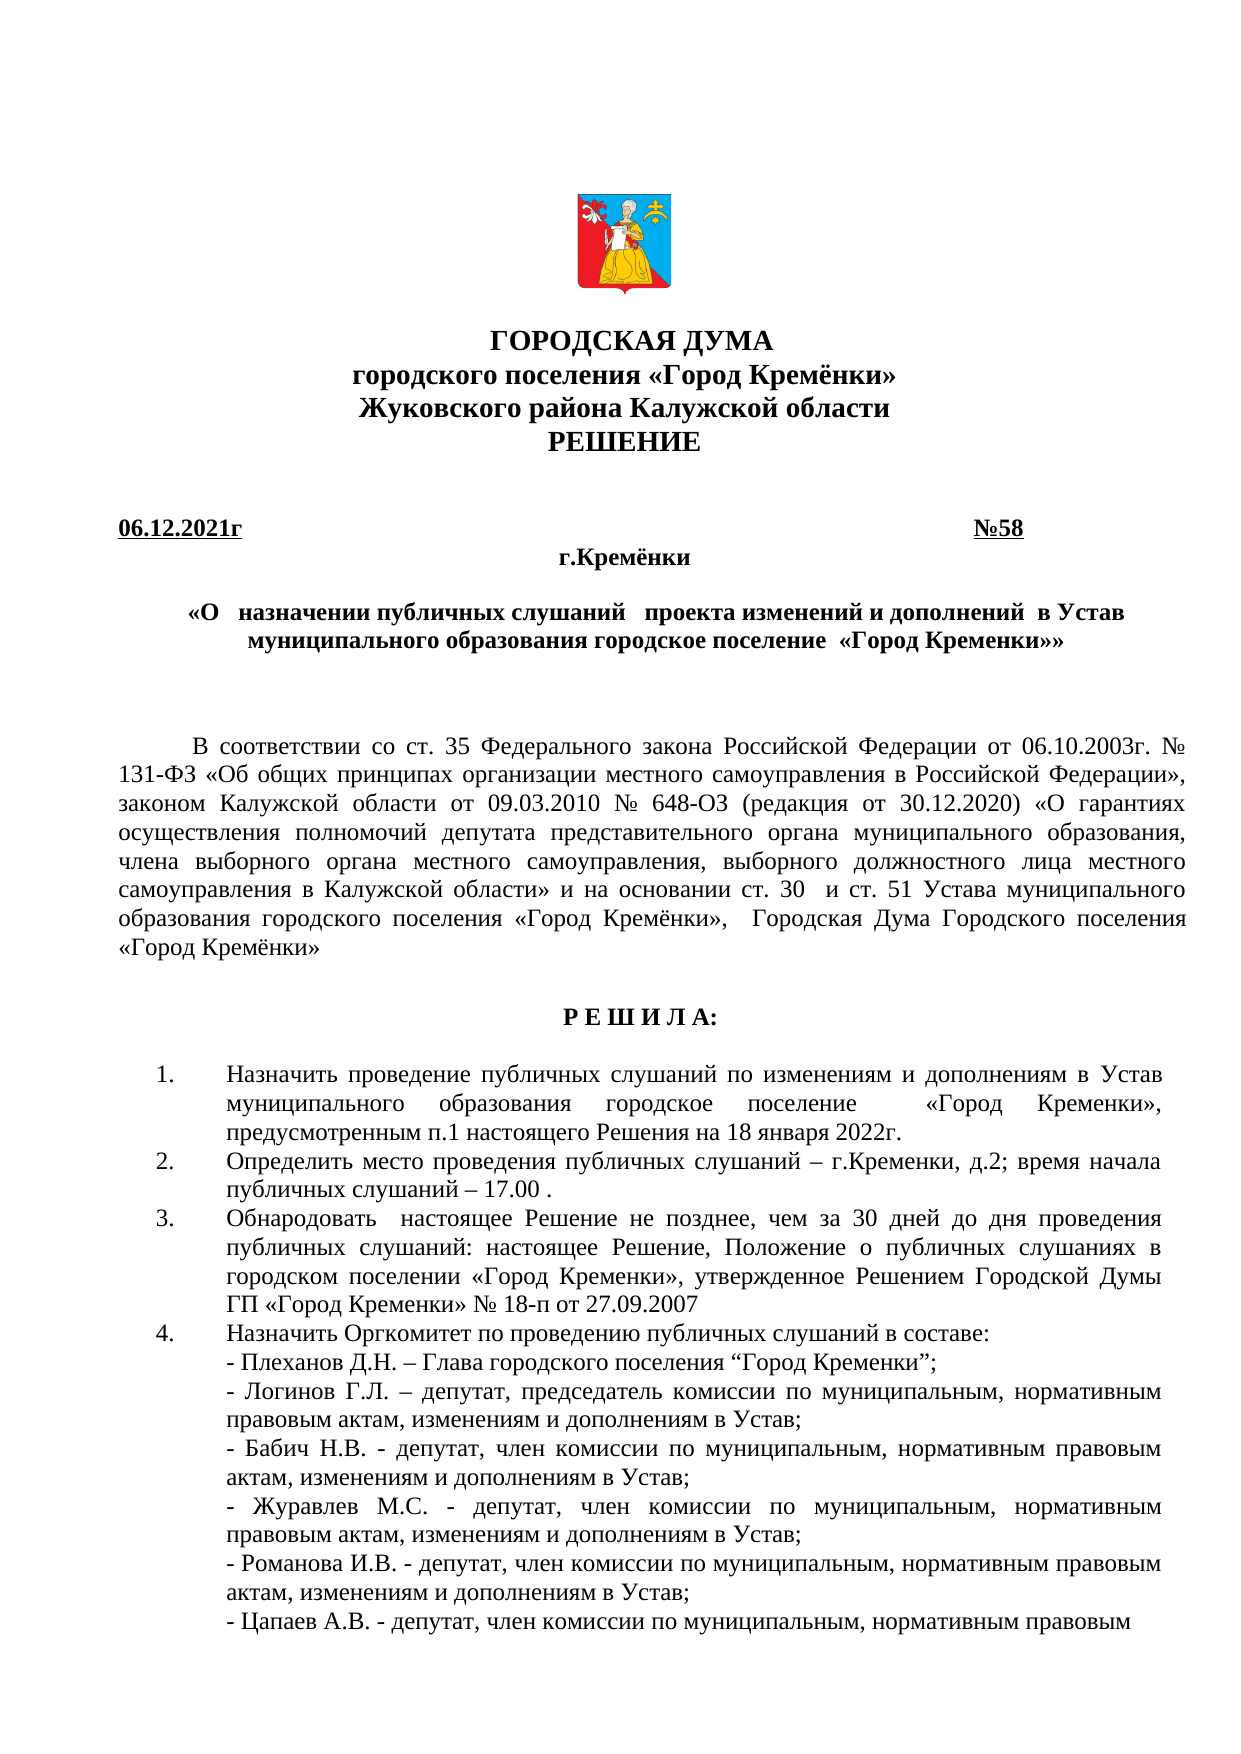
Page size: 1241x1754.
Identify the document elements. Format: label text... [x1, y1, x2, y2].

list - Журавлев М.С. - депутат, член комиссии по муниципальным, нормативным правовым актам, изменениям и дополнениям в Устав; [226, 1491, 1162, 1548]
list Обнародовать настоящее Решение не позднее, чем за 30 дней до дня проведения публичных слушаний: настоящее Решение, Положение о публичных слушаниях в городском поселении «Город Кременки», утвержденное Решением Городской Думы ГП «Город Кременки» № 18-п от 27.09.2007 [156, 1203, 1162, 1318]
text Жуковского района Калужской области [62, 391, 1187, 424]
text 06.12.2021г №58 [118, 513, 1187, 542]
text РЕШЕНИЕ [62, 424, 1187, 458]
list - Бабич Н.В. - депутат, член комиссии по муниципальным, нормативным правовым актам, изменениям и дополнениям в Устав; [226, 1433, 1162, 1491]
text г.Кремёнки [62, 542, 1187, 570]
list Определить место проведения публичных слушаний – г.Кременки, д.2; время начала публичных слушаний – 17.00 . [156, 1146, 1162, 1203]
list - Логинов Г.Л. – депутат, председатель комиссии по муниципальным, нормативным правовым актам, изменениям и дополнениям в Устав; [226, 1376, 1162, 1433]
list - Плеханов Д.Н. – Глава городского поселения “Город Кременки”; [226, 1347, 1162, 1376]
picture [577, 194, 672, 295]
list - Цапаев А.В. - депутат, член комиссии по муниципальным, нормативным правовым [226, 1606, 1162, 1634]
list Назначить Оргкомитет по проведению публичных слушаний в составе: [156, 1318, 1162, 1347]
text городского поселения «Город Кремёнки» [62, 357, 1187, 391]
text ГОРОДСКАЯ ДУМА [62, 323, 1187, 357]
text В соответствии со ст. 35 Федерального закона Российской Федерации от 06.10.2003г. № 131-ФЗ «Об общих принципах организации местного самоуправления в Российской Федерации», законом Калужской области от 09.03.2010 № 648-ОЗ (редакция от 30.12.2020) «О гарантиях осуществления полномочий депутата представительного органа муниципального образования, члена выборного органа местного самоуправления, выборного должностного лица местного самоуправления в Калужской области» и на основании ст. 30 и ст. 51 Устава муниципального образования городского поселения «Город Кремёнки», Городская Дума Городского поселения «Город Кремёнки» [118, 731, 1187, 961]
list - Романова И.В. - депутат, член комиссии по муниципальным, нормативным правовым актам, изменениям и дополнениям в Устав; [226, 1548, 1162, 1606]
text Р Е Ш И Л А: [118, 1002, 1162, 1031]
picture [648, 201, 663, 215]
list Назначить проведение публичных слушаний по изменениям и дополнениям в Устав муниципального образования городское поселение «Город Кременки», предусмотренным п.1 настоящего Решения на 18 января 2022г. [156, 1059, 1162, 1146]
